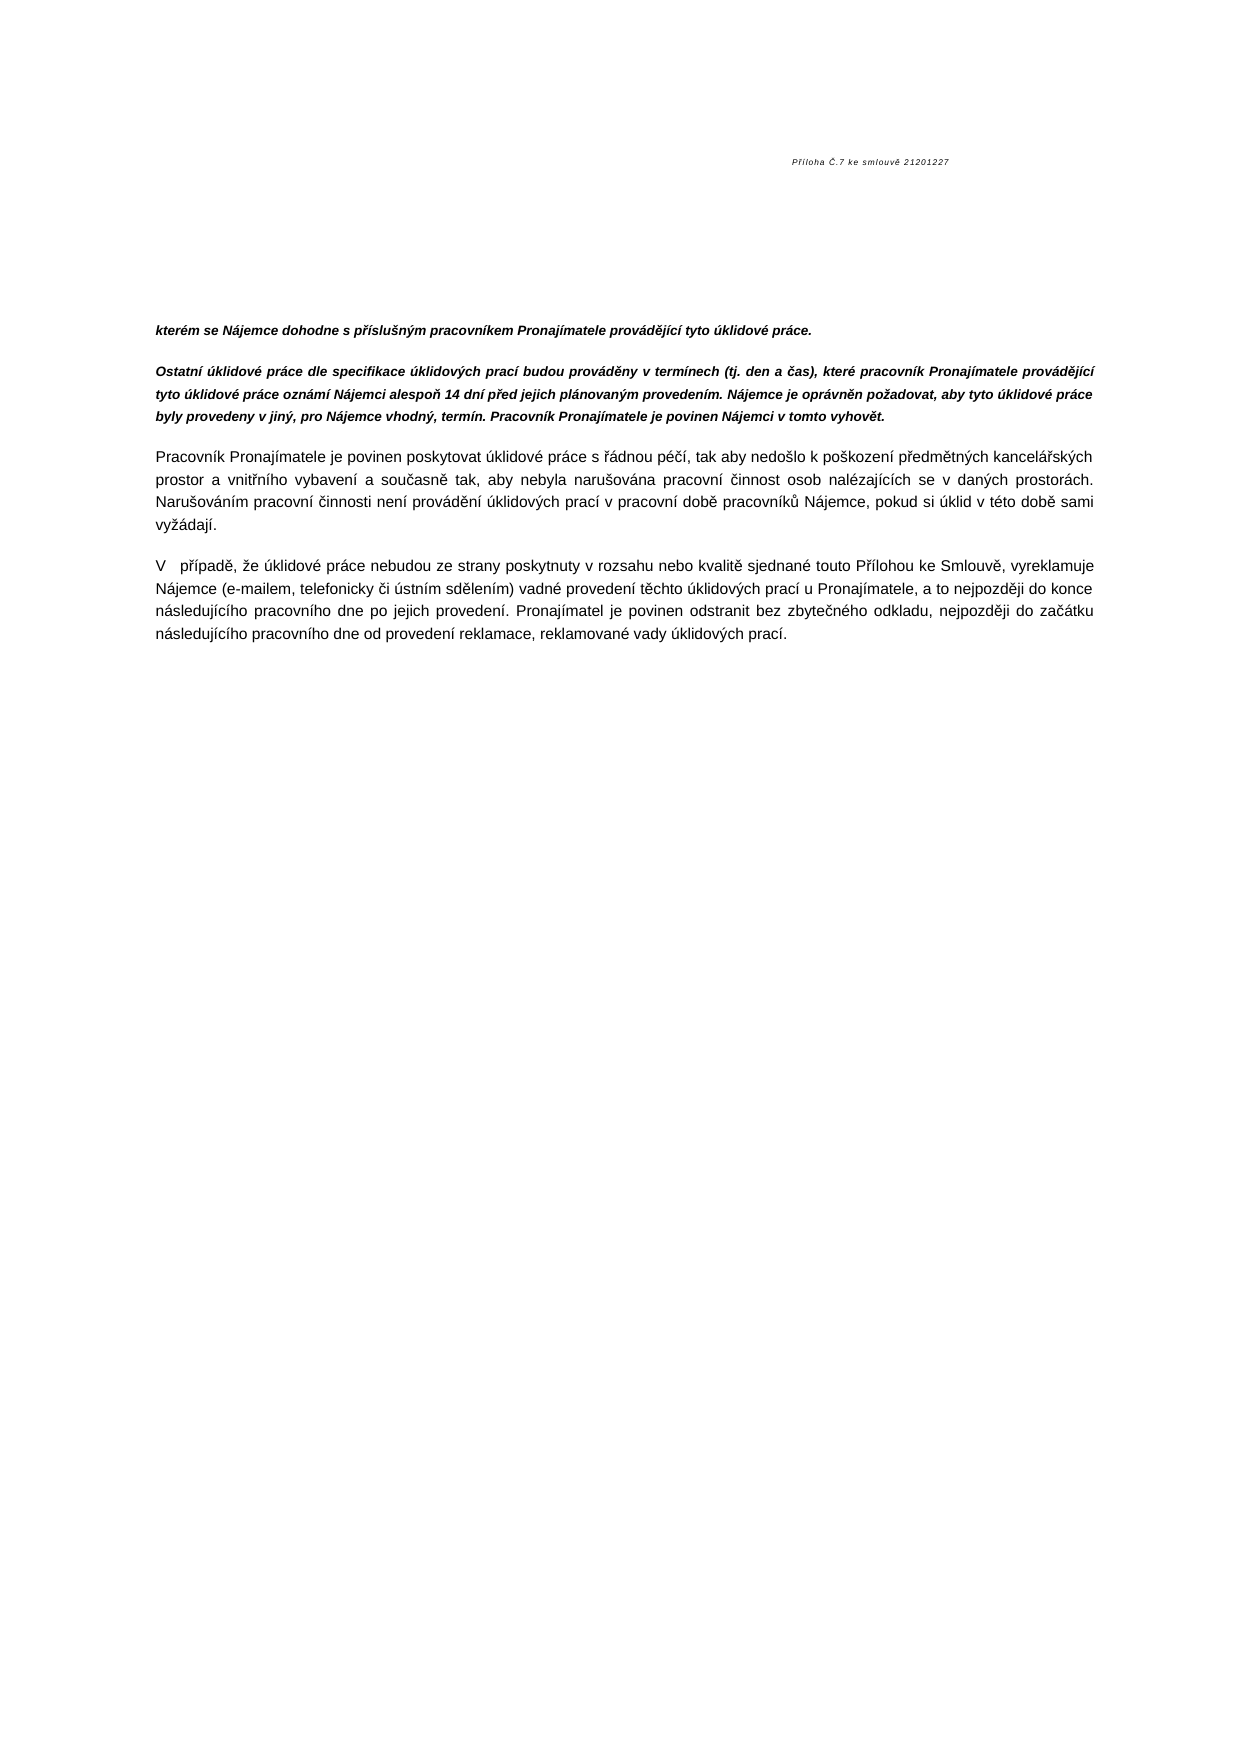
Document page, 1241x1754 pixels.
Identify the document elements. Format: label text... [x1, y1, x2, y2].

text Pracovník Pronajímatele je povinen poskytovat úklidové práce s řádnou péčí, tak aby nedošlo k poškození předmětných kancelářských prostor a vnitřního vybavení a současně tak, aby nebyla narušována pracovní činnost osob nalézajících se v daných prostorách. Narušováním pracovní činnosti není provádění úklidových prací v pracovní době pracovníků Nájemce, pokud si úklid v této době sami vyžádají. [155, 445, 1095, 535]
list případě, že úklidové práce nebudou ze strany poskytnuty v rozsahu nebo kvalitě sjednané touto Přílohou ke Smlouvě, vyreklamuje Nájemce (e-mailem, telefonicky či ústním sdělením) vadné provedení těchto úklidových prací u Pronajímatele, a to nejpozději do konce následujícího pracovního dne po jejich provedení. Pronajímatel je povinen odstranit bez zbytečného odkladu, nejpozději do začátku následujícího pracovního dne od provedení reklamace, reklamované vady úklidových prací. [155, 554, 1095, 644]
text Ostatní úklidové práce dle specifikace úklidových prací budou prováděny v termínech (tj. den a čas), které pracovník Pronajímatele provádějící tyto úklidové práce oznámí Nájemci alespoň 14 dní před jejich plánovaným provedením. Nájemce je oprávněn požadovat, aby tyto úklidové práce byly provedeny v jiný, pro Nájemce vhodný, termín. Pracovník Pronajímatele je povinen Nájemci v tomto vyhovět. [155, 359, 1095, 426]
text Úklidové práce prováděné dle specifikace úklidových prací„2x týdně" a „denně" budou prováděny pravidelně v termínech (tj. den a čas), na kterém se Nájemce dohodne s příslušným pracovníkem Pronajímatele provádějící tyto úklidové práce. [155, 317, 1095, 339]
